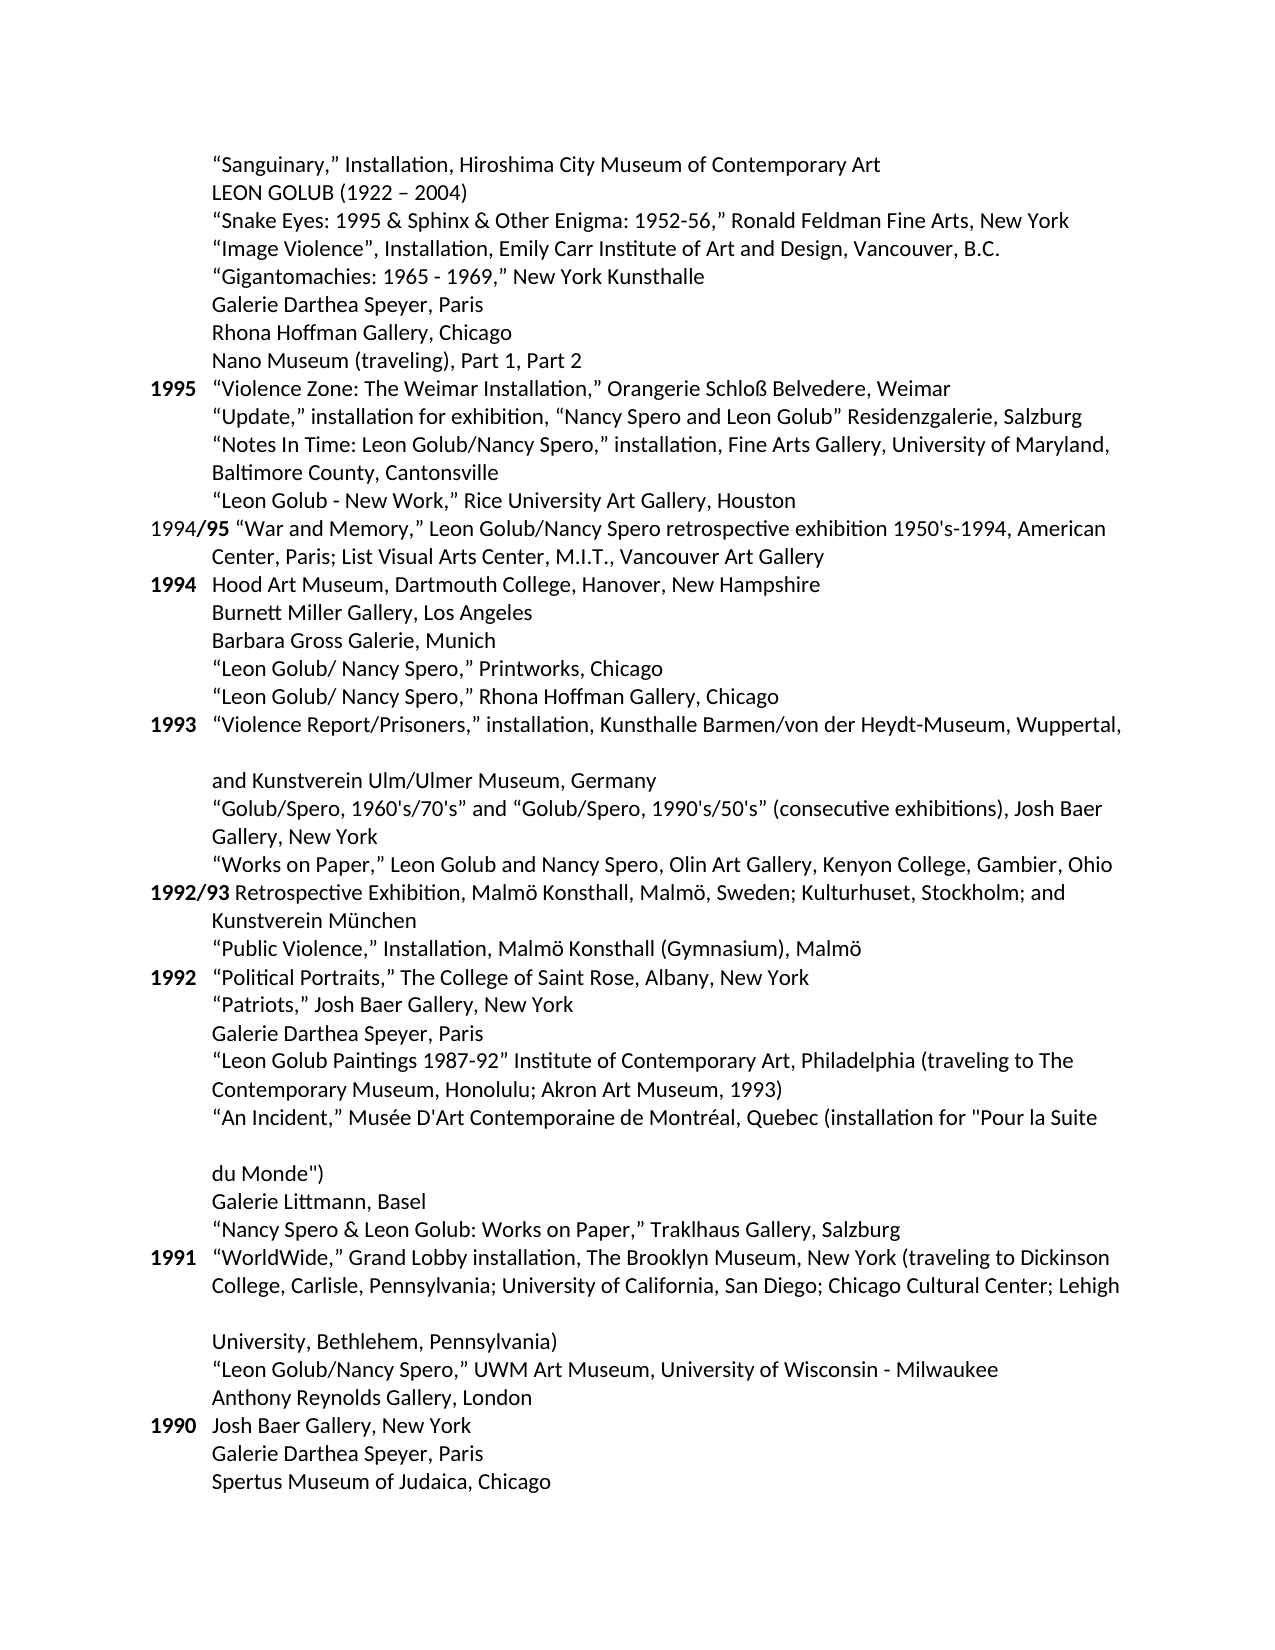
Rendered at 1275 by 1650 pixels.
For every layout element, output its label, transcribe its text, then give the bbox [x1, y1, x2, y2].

text 1993 “Violence Report/Prisoners,” installation, Kunsthalle Barmen/von der Heydt-Museum, Wuppertal, and Kunstverein Ulm/Ulmer Museum, Germany [150, 710, 1125, 794]
text “Leon Golub/Nancy Spero,” UWM Art Museum, University of Wisconsin - Milwaukee [150, 1355, 1125, 1383]
text “Works on Paper,” Leon Golub and Nancy Spero, Olin Art Gallery, Kenyon College, Gambier, Ohio [150, 851, 1125, 878]
text 1991 “WorldWide,” Grand Lobby installation, The Brooklyn Museum, New York (traveling to Dickinson College, Carlisle, Pennsylvania; University of California, San Diego; Chicago Cultural Center; Lehigh University, Bethlehem, Pennsylvania) [150, 1243, 1125, 1355]
text 1992/93 Retrospective Exhibition, Malmö Konsthall, Malmö, Sweden; Kulturhuset, Stockholm; and Kunstverein München [150, 878, 1125, 934]
text “Sanguinary,” Installation, Hiroshima City Museum of Contemporary Art LEON GOLUB (1922 – 2004) [150, 150, 1125, 206]
text Spertus Museum of Judaica, Chicago [150, 1467, 1125, 1495]
text Barbara Gross Galerie, Munich [150, 626, 1125, 654]
text 1995 “Violence Zone: The Weimar Installation,” Orangerie Schloß Belvedere, Weimar [150, 374, 1125, 402]
text 1990 Josh Baer Gallery, New York [150, 1411, 1125, 1439]
text 1994 Hood Art Museum, Dartmouth College, Hanover, New Hampshire [150, 570, 1125, 598]
text “Golub/Spero, 1960's/70's” and “Golub/Spero, 1990's/50's” (consecutive exhibitions), Josh Baer Gallery, New York [150, 794, 1125, 851]
text Nano Museum (traveling), Part 1, Part 2 [150, 346, 1125, 374]
text “Image Violence”, Installation, Emily Carr Institute of Art and Design, Vancouver, B.C. [150, 234, 1125, 262]
text “Public Violence,” Installation, Malmö Konsthall (Gymnasium), Malmö [150, 934, 1125, 963]
text Burnett Miller Gallery, Los Angeles [150, 598, 1125, 626]
text “Leon Golub Paintings 1987-92” Institute of Contemporary Art, Philadelphia (traveling to The Contemporary Museum, Honolulu; Akron Art Museum, 1993) [150, 1047, 1125, 1103]
text Galerie Darthea Speyer, Paris [150, 1439, 1125, 1467]
text 1992 “Political Portraits,” The College of Saint Rose, Albany, New York [150, 963, 1125, 991]
text “Leon Golub/ Nancy Spero,” Printworks, Chicago [150, 654, 1125, 682]
text Rhona Hoffman Gallery, Chicago [150, 318, 1125, 346]
text “Notes In Time: Leon Golub/Nancy Spero,” installation, Fine Arts Gallery, University of Maryland, Baltimore County, Cantonsville [150, 430, 1125, 486]
text “Snake Eyes: 1995 & Sphinx & Other Enigma: 1952-56,” Ronald Feldman Fine Arts, New York [150, 206, 1125, 234]
text 1994/95 “War and Memory,” Leon Golub/Nancy Spero retrospective exhibition 1950's-1994, American Center, Paris; List Visual Arts Center, M.I.T., Vancouver Art Gallery [150, 514, 1125, 570]
text “Nancy Spero & Leon Golub: Works on Paper,” Traklhaus Gallery, Salzburg [150, 1215, 1125, 1243]
text “Leon Golub/ Nancy Spero,” Rhona Hoffman Gallery, Chicago [150, 682, 1125, 710]
text Anthony Reynolds Gallery, London [150, 1383, 1125, 1411]
text “Patriots,” Josh Baer Gallery, New York [150, 991, 1125, 1019]
text “An Incident,” Musée D'Art Contemporaine de Montréal, Quebec (installation for "Pour la Suite du Monde") Galerie Littmann, Basel [150, 1103, 1125, 1215]
text Galerie Darthea Speyer, Paris [150, 1019, 1125, 1047]
text “Update,” installation for exhibition, “Nancy Spero and Leon Golub” Residenzgalerie, Salzburg [150, 402, 1125, 430]
text Galerie Darthea Speyer, Paris [150, 290, 1125, 318]
text “Leon Golub - New Work,” Rice University Art Gallery, Houston [150, 486, 1125, 514]
text “Gigantomachies: 1965 - 1969,” New York Kunsthalle [150, 262, 1125, 290]
